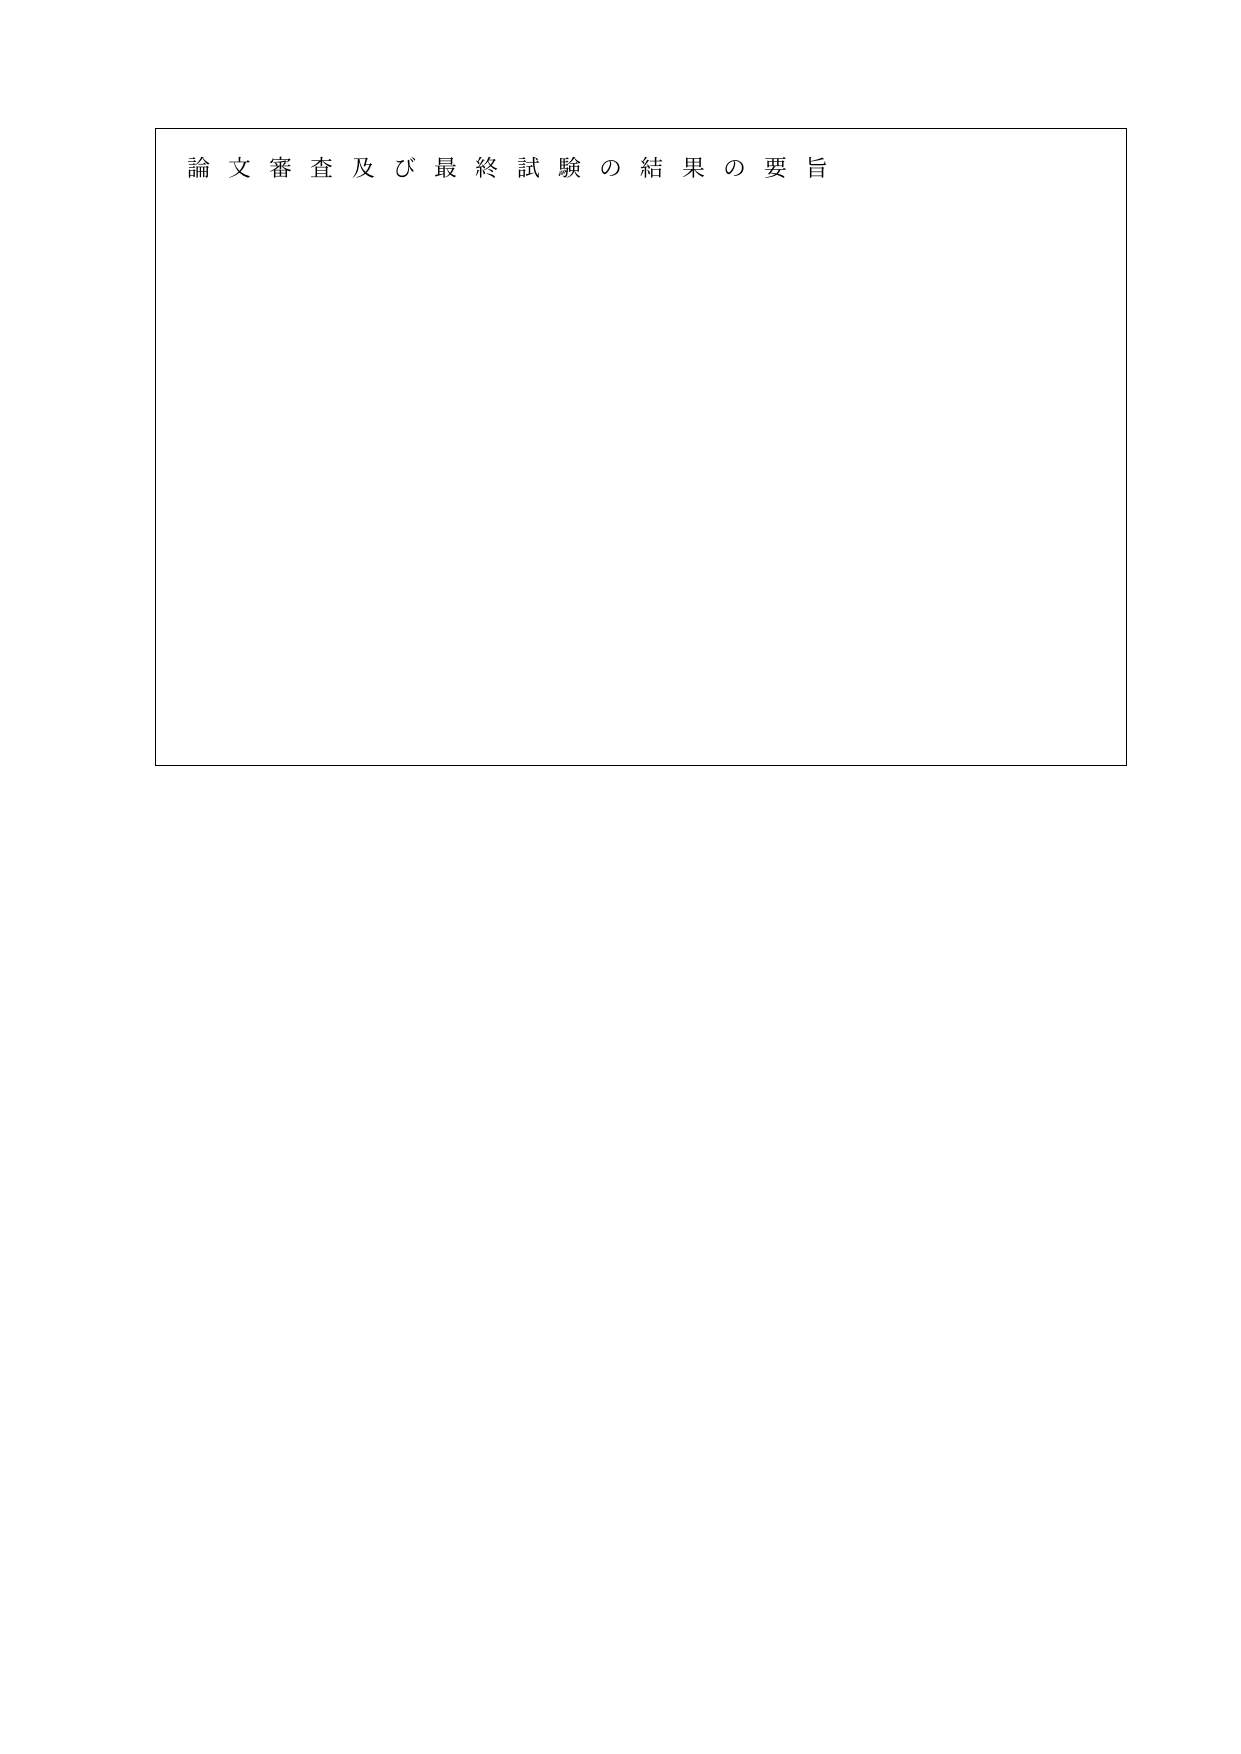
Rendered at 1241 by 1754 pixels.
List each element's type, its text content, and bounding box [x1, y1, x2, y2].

table_cell 論文審査及び最終試験の結果の要旨 [156, 129, 1126, 765]
